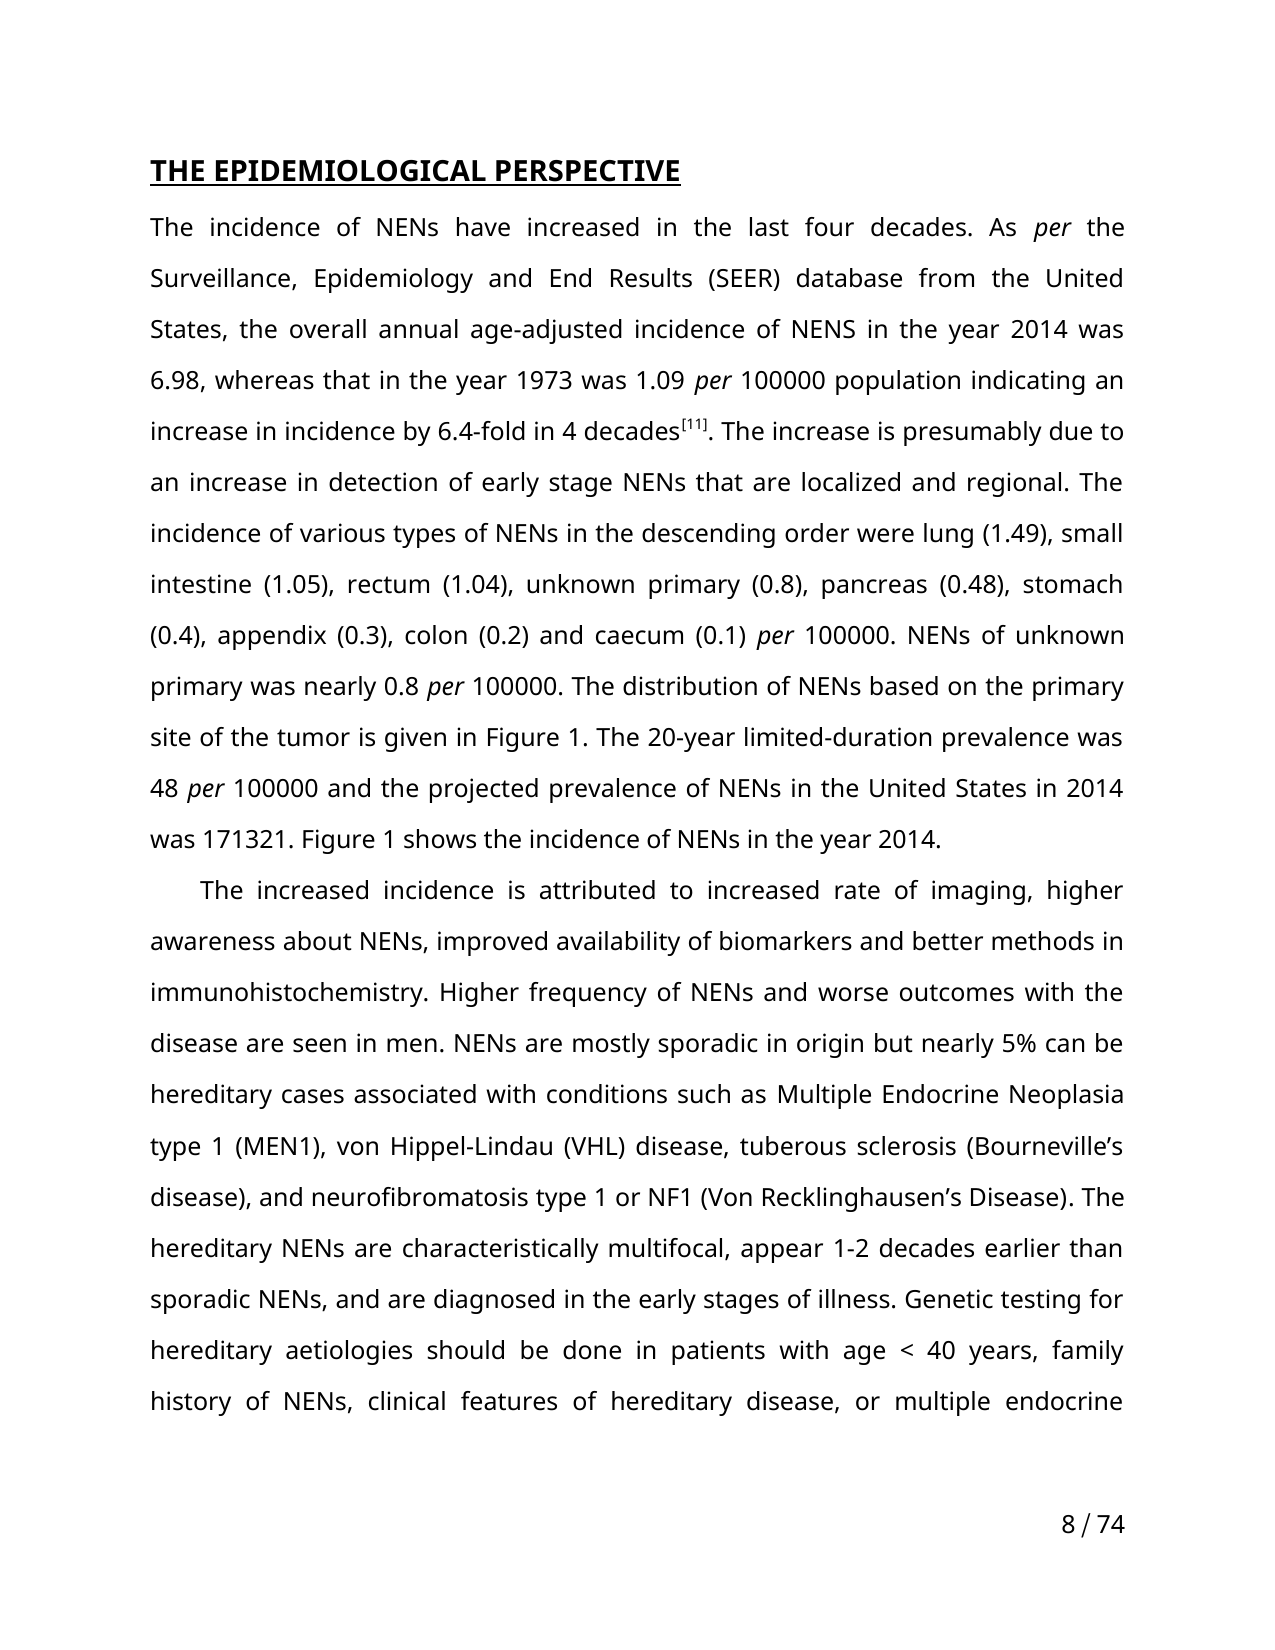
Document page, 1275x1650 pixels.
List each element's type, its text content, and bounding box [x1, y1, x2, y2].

text The incidence of NENs have increased in the last four decades. As per the Surveillance, Epidemiology and End Results (SEER) database from the United States, the overall annual age-adjusted incidence of NENS in the year 2014 was 6.98, whereas that in the year 1973 was 1.09 per 100000 population indicating an increase in incidence by 6.4-fold in 4 decades[11]. The increase is presumably due to an increase in detection of early stage NENs that are localized and regional. The incidence of various types of NENs in the descending order were lung (1.49), small intestine (1.05), rectum (1.04), unknown primary (0.8), pancreas (0.48), stomach (0.4), appendix (0.3), colon (0.2) and caecum (0.1) per 100000. NENs of unknown primary was nearly 0.8 per 100000. The distribution of NENs based on the primary site of the tumor is given in Figure 1. The 20-year limited-duration prevalence was 48 per 100000 and the projected prevalence of NENs in the United States in 2014 was 171321. Figure 1 shows the incidence of NENs in the year 2014. [150, 209, 1125, 856]
text THE EPIDEMIOLOGICAL PERSPECTIVE [150, 150, 1125, 190]
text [150, 1162, 1125, 1417]
